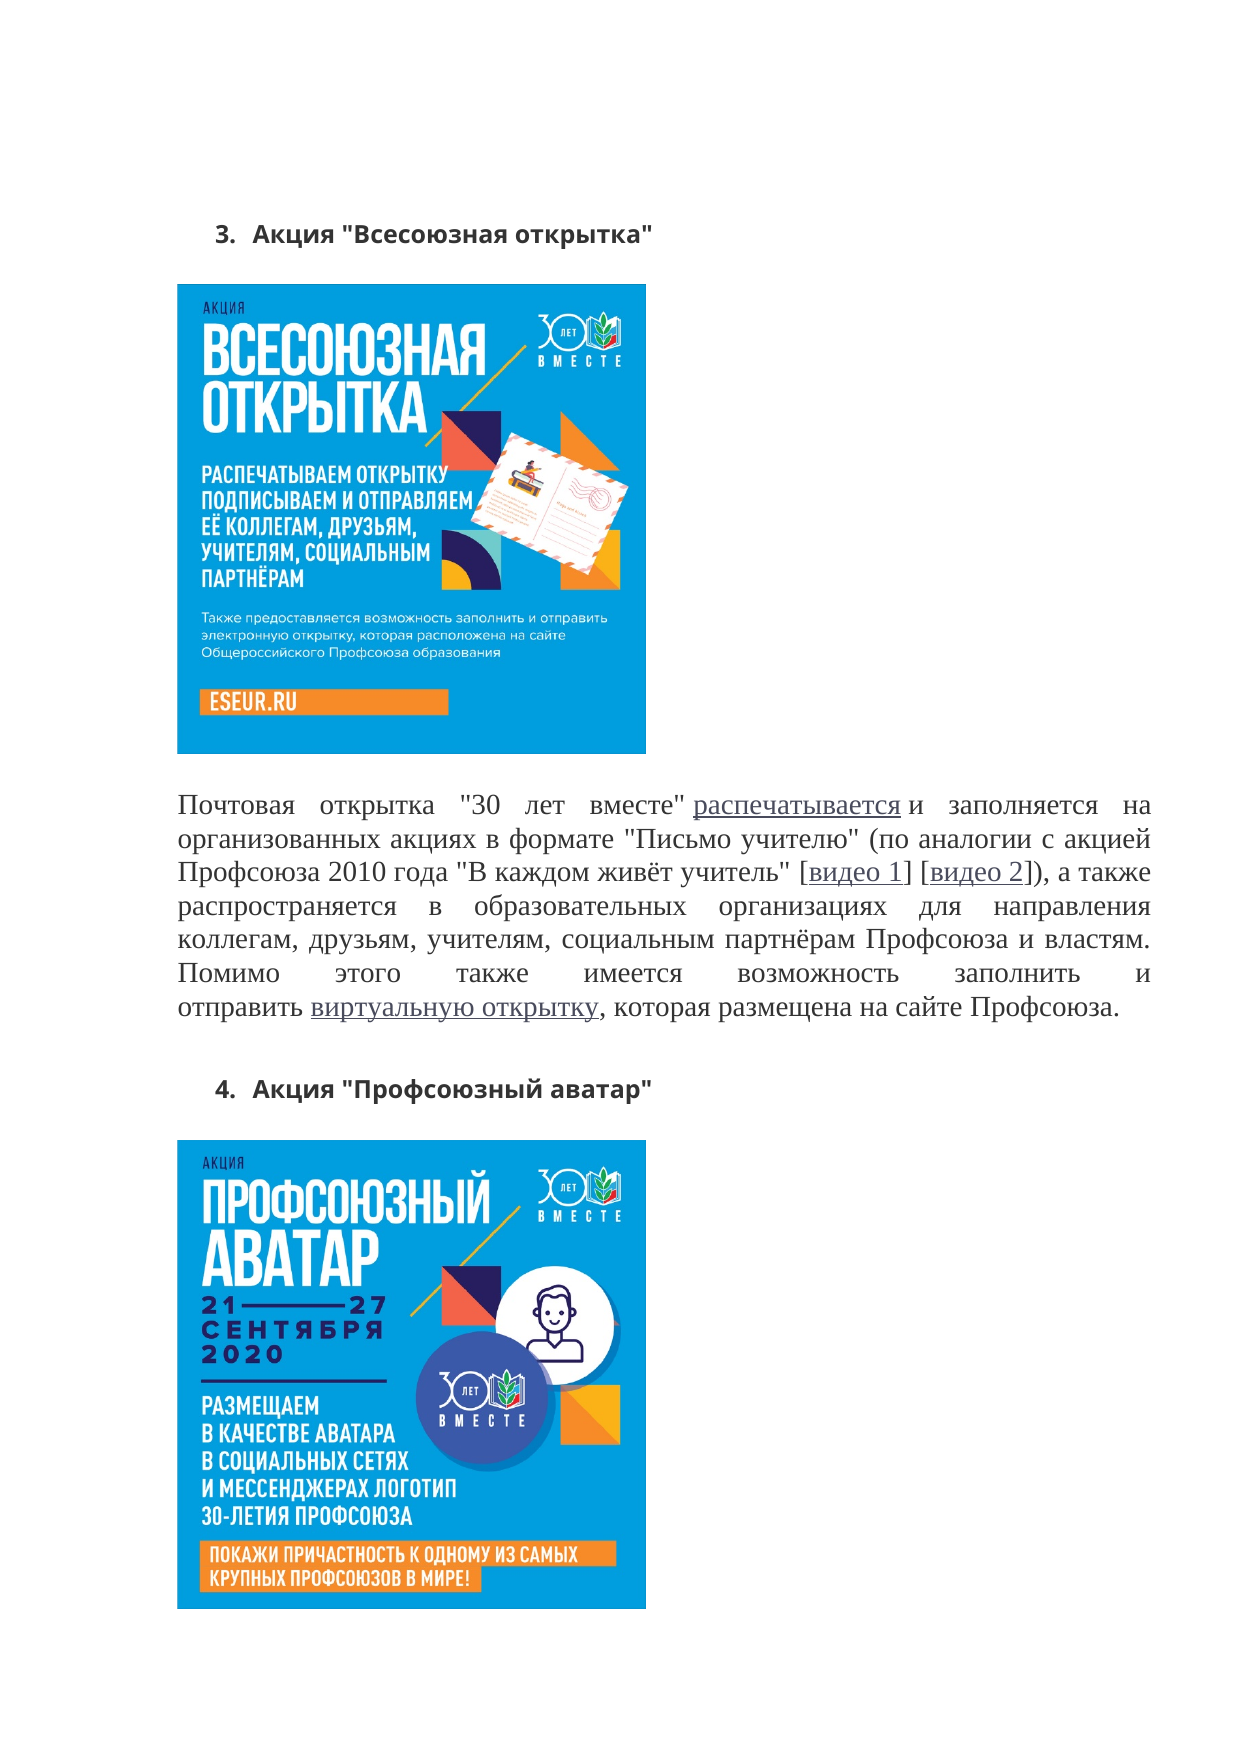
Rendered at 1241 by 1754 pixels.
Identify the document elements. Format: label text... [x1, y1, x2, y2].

picture [224, 1296, 233, 1314]
picture [374, 1424, 383, 1442]
picture [237, 543, 245, 561]
picture [386, 517, 395, 535]
picture [320, 1230, 378, 1286]
picture [370, 491, 378, 509]
picture [402, 491, 435, 509]
picture [238, 517, 272, 535]
picture [468, 1180, 489, 1223]
picture [275, 491, 288, 509]
picture [419, 648, 427, 655]
picture [251, 491, 260, 509]
picture [246, 1345, 260, 1363]
picture [237, 1396, 250, 1414]
picture [351, 1296, 364, 1314]
picture [458, 615, 481, 622]
picture [246, 1479, 266, 1497]
picture [434, 1180, 454, 1223]
picture [212, 633, 229, 639]
picture [214, 570, 235, 587]
picture [418, 544, 429, 561]
picture [438, 491, 447, 509]
picture [247, 466, 254, 483]
picture [263, 491, 272, 509]
picture [417, 345, 628, 590]
picture [344, 1321, 358, 1338]
picture [200, 1540, 616, 1592]
picture [296, 1506, 306, 1525]
picture [220, 1451, 267, 1473]
picture [404, 324, 429, 375]
picture [539, 355, 544, 367]
picture [203, 1396, 212, 1414]
picture [289, 1424, 298, 1442]
picture [372, 1296, 385, 1314]
picture [388, 1479, 398, 1497]
picture [245, 1506, 263, 1525]
picture [203, 1230, 232, 1286]
picture [391, 466, 399, 483]
picture [204, 323, 255, 375]
picture [401, 1479, 408, 1497]
picture [368, 466, 376, 483]
picture [450, 491, 457, 509]
picture [455, 633, 466, 639]
picture [328, 543, 375, 564]
picture [321, 615, 338, 622]
picture [289, 466, 302, 483]
picture [203, 1345, 216, 1363]
picture [401, 544, 414, 561]
picture [266, 1507, 275, 1525]
picture [378, 544, 398, 561]
picture [269, 1451, 293, 1470]
picture [272, 649, 289, 656]
picture [235, 1230, 262, 1286]
picture [616, 355, 620, 367]
picture [402, 466, 415, 483]
picture [213, 1396, 234, 1415]
picture [285, 517, 292, 535]
picture [280, 1479, 333, 1501]
picture [293, 1230, 320, 1286]
picture [203, 517, 210, 535]
picture [275, 1321, 288, 1338]
picture [306, 466, 335, 483]
picture [263, 1230, 293, 1286]
picture [220, 1158, 226, 1169]
picture [411, 1479, 420, 1497]
picture [228, 1179, 406, 1224]
picture [203, 466, 211, 483]
picture [244, 1424, 253, 1442]
picture [264, 1396, 303, 1418]
picture [200, 689, 448, 715]
picture [291, 491, 321, 509]
picture [315, 633, 320, 641]
picture [271, 617, 280, 623]
picture [277, 1424, 286, 1442]
picture [258, 324, 280, 375]
picture [321, 1452, 335, 1470]
picture [351, 1424, 360, 1442]
picture [354, 649, 364, 659]
picture [432, 324, 485, 375]
picture [339, 466, 350, 483]
picture [220, 1479, 233, 1497]
picture [373, 1506, 388, 1525]
picture [366, 1451, 384, 1470]
picture [306, 543, 326, 561]
picture [225, 544, 234, 561]
picture [238, 1158, 243, 1167]
picture [204, 380, 332, 433]
picture [336, 323, 374, 375]
picture [237, 570, 245, 587]
picture [324, 491, 335, 509]
picture [472, 1170, 485, 1177]
picture [379, 466, 388, 483]
picture [354, 1451, 363, 1470]
picture [247, 570, 256, 587]
picture [343, 491, 352, 509]
picture [267, 1345, 282, 1363]
picture [338, 1452, 347, 1470]
picture [203, 1424, 212, 1442]
picture [230, 303, 235, 312]
picture [411, 1206, 620, 1470]
list Акция "Профсоюзный аватар" [215, 1072, 1152, 1106]
picture [446, 1479, 455, 1497]
picture [203, 570, 211, 587]
picture [375, 517, 384, 535]
picture [225, 491, 237, 512]
picture [558, 615, 568, 623]
picture [203, 1296, 216, 1314]
picture [309, 1506, 318, 1525]
picture [554, 355, 561, 366]
picture [433, 1479, 443, 1497]
picture [204, 1180, 225, 1223]
picture [328, 517, 372, 538]
picture [239, 491, 248, 509]
picture [279, 570, 303, 587]
picture [224, 466, 232, 483]
picture [238, 303, 244, 312]
picture [336, 648, 350, 659]
picture [282, 323, 332, 375]
picture [382, 615, 399, 622]
picture [270, 1479, 277, 1497]
picture [409, 1180, 430, 1223]
picture [321, 1506, 370, 1525]
picture [235, 466, 244, 483]
picture [268, 466, 278, 483]
picture [306, 1396, 318, 1414]
picture [269, 570, 278, 587]
picture [214, 491, 223, 509]
picture [202, 491, 211, 509]
picture [427, 650, 440, 659]
picture [292, 517, 316, 535]
picture [367, 1321, 381, 1338]
picture [296, 1321, 311, 1338]
picture [538, 631, 551, 639]
picture [253, 1396, 261, 1414]
picture [422, 1479, 430, 1497]
picture [381, 650, 391, 657]
picture [210, 648, 239, 658]
picture [236, 1479, 244, 1497]
picture [281, 543, 293, 561]
picture [213, 514, 220, 535]
picture [316, 1424, 338, 1442]
picture [210, 615, 220, 621]
picture [390, 1506, 412, 1525]
picture [398, 1451, 407, 1470]
picture [204, 303, 209, 312]
picture [460, 491, 471, 509]
picture [576, 615, 593, 622]
picture [539, 1210, 544, 1222]
picture [279, 466, 287, 483]
picture [483, 633, 493, 638]
picture [357, 466, 366, 483]
picture [223, 1345, 238, 1363]
picture [203, 633, 211, 639]
picture [448, 650, 455, 657]
picture [471, 650, 483, 657]
picture [375, 1479, 385, 1497]
picture [321, 1321, 335, 1338]
picture [554, 1210, 561, 1221]
picture [279, 1506, 288, 1525]
picture [270, 543, 278, 561]
picture [602, 1210, 606, 1221]
picture [384, 1424, 395, 1442]
picture [202, 544, 222, 561]
picture [330, 647, 335, 656]
picture [239, 633, 248, 641]
picture [266, 1424, 276, 1442]
picture [204, 1158, 209, 1167]
picture [336, 1479, 368, 1497]
picture [249, 1321, 265, 1338]
picture [212, 466, 222, 483]
picture [228, 1321, 240, 1338]
text Почтовая открытка "30 лет вместе" распечатывается и заполняется на организованных акциях в формате "Письмо учителю" (по аналогии с акцией Профсоюза 2010 года "В каждом живёт учитель" [видео 1] [видео 2]), а также распространяется в образовательных организациях для направления коллегам, друзьям, учителям, социальным партнёрам Профсоюза и властям. Помимо этого также имеется возможность заполнить и отправить виртуальную открытку, которая размещена на сайте Профсоюза. [177, 787, 1152, 1022]
picture [586, 1210, 591, 1221]
picture [459, 650, 471, 657]
picture [497, 633, 505, 639]
picture [377, 323, 401, 375]
picture [203, 1506, 229, 1525]
picture [220, 1424, 243, 1442]
picture [457, 1180, 464, 1223]
picture [202, 1321, 218, 1338]
picture [227, 517, 236, 535]
picture [399, 518, 410, 535]
picture [416, 616, 425, 621]
picture [296, 1452, 305, 1470]
picture [337, 382, 426, 432]
picture [231, 1506, 242, 1525]
list Акция "Всесоюзная открытка" [215, 216, 1152, 251]
picture [302, 1424, 309, 1442]
picture [423, 633, 438, 639]
picture [539, 1167, 621, 1206]
picture [257, 1424, 264, 1442]
picture [516, 633, 524, 639]
picture [586, 355, 591, 366]
picture [396, 650, 408, 657]
picture [497, 616, 510, 622]
picture [572, 355, 576, 367]
picture [539, 312, 621, 351]
picture [393, 491, 401, 509]
picture [359, 491, 368, 509]
picture [340, 1424, 351, 1442]
picture [602, 355, 606, 366]
picture [616, 1210, 620, 1222]
picture [275, 517, 281, 535]
picture [260, 615, 269, 622]
picture [486, 650, 500, 656]
picture [203, 1479, 212, 1497]
picture [257, 466, 265, 483]
picture [259, 566, 266, 587]
picture [301, 615, 314, 622]
picture [308, 1452, 318, 1470]
picture [247, 543, 266, 561]
picture [234, 615, 241, 622]
picture [203, 1451, 212, 1470]
picture [381, 491, 390, 509]
picture [361, 1424, 371, 1442]
picture [400, 617, 412, 622]
picture [572, 1210, 576, 1222]
picture [321, 635, 331, 639]
picture [386, 1451, 396, 1470]
picture [230, 1158, 235, 1168]
